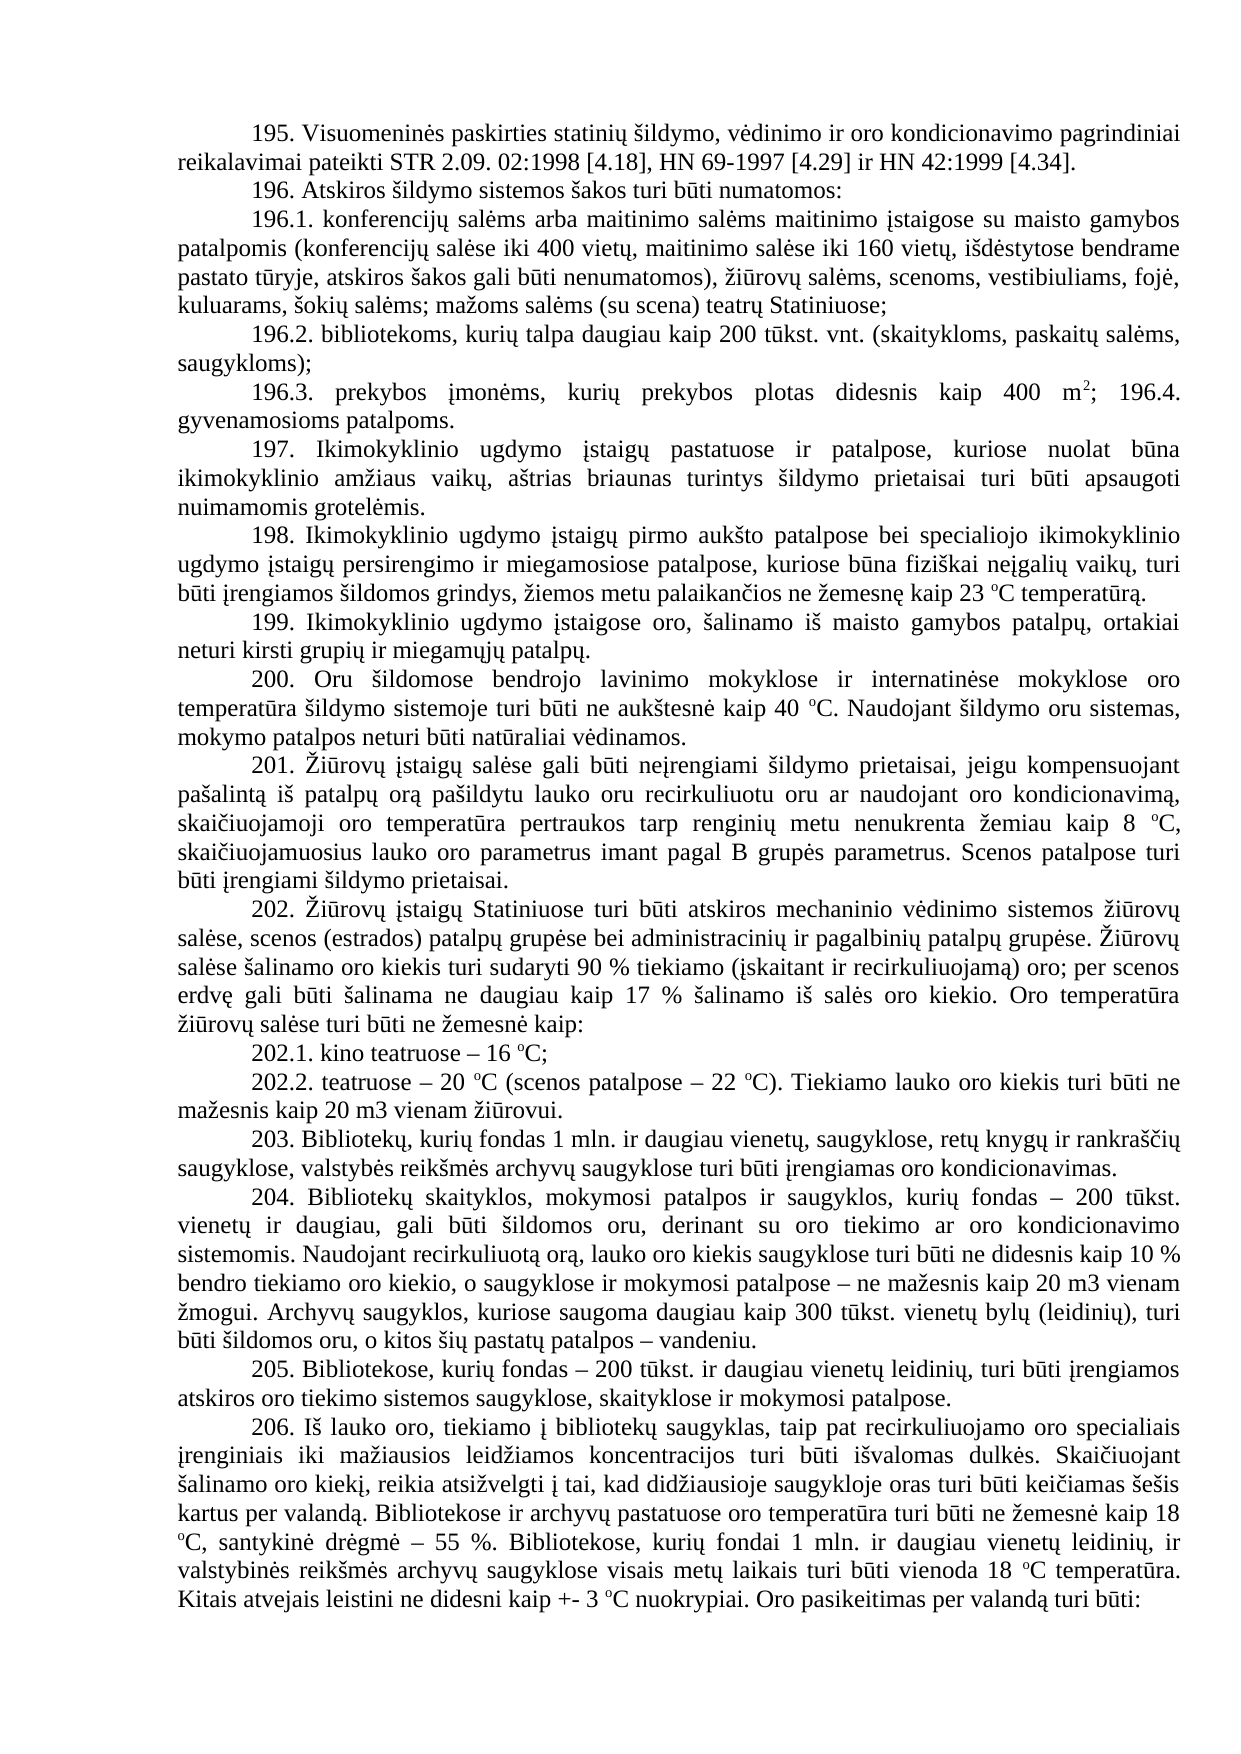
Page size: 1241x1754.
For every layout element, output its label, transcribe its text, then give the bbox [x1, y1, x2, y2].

text 196.3. prekybos įmonėms, kurių prekybos plotas didesnis kaip 400 m2; 196.4. gyvenamosioms patalpoms. [177, 377, 1181, 434]
text 195. Visuomeninės paskirties statinių šildymo, vėdinimo ir oro kondicionavimo pagrindiniai reikalavimai pateikti STR 2.09. 02:1998 [4.18], HN 69-1997 [4.29] ir HN 42:1999 [4.34]. [177, 118, 1181, 176]
text 202.2. teatruose – 20 oC (scenos patalpose – 22 oC). Tiekiamo lauko oro kiekis turi būti ne mažesnis kaip 20 m3 vienam žiūrovui. [177, 1067, 1181, 1124]
text 200. Oru šildomose bendrojo lavinimo mokyklose ir internatinėse mokyklose oro temperatūra šildymo sistemoje turi būti ne aukštesnė kaip 40 oC. Naudojant šildymo oru sistemas, mokymo patalpos neturi būti natūraliai vėdinamos. [177, 664, 1181, 751]
text 204. Bibliotekų skaityklos, mokymosi patalpos ir saugyklos, kurių fondas – 200 tūkst. vienetų ir daugiau, gali būti šildomos oru, derinant su oro tiekimo ar oro kondicionavimo sistemomis. Naudojant recirkuliuotą orą, lauko oro kiekis saugyklose turi būti ne didesnis kaip 10 % bendro tiekiamo oro kiekio, o saugyklose ir mokymosi patalpose – ne mažesnis kaip 20 m3 vienam žmogui. Archyvų saugyklos, kuriose saugoma daugiau kaip 300 tūkst. vienetų bylų (leidinių), turi būti šildomos oru, o kitos šių pastatų patalpos – vandeniu. [177, 1182, 1181, 1354]
text 199. Ikimokyklinio ugdymo įstaigose oro, šalinamo iš maisto gamybos patalpų, ortakiai neturi kirsti grupių ir miegamųjų patalpų. [177, 607, 1181, 664]
text 196.1. konferencijų salėms arba maitinimo salėms maitinimo įstaigose su maisto gamybos patalpomis (konferencijų salėse iki 400 vietų, maitinimo salėse iki 160 vietų, išdėstytose bendrame pastato tūryje, atskiros šakos gali būti nenumatomos), žiūrovų salėms, scenoms, vestibiuliams, fojė, kuluarams, šokių salėms; mažoms salėms (su scena) teatrų Statiniuose; [177, 204, 1181, 319]
text 206. Iš lauko oro, tiekiamo į bibliotekų saugyklas, taip pat recirkuliuojamo oro specialiais įrenginiais iki mažiausios leidžiamos koncentracijos turi būti išvalomas dulkės. Skaičiuojant šalinamo oro kiekį, reikia atsižvelgti į tai, kad didžiausioje saugykloje oras turi būti keičiamas šešis kartus per valandą. Bibliotekose ir archyvų pastatuose oro temperatūra turi būti ne žemesnė kaip 18 oC, santykinė drėgmė – 55 %. Bibliotekose, kurių fondai 1 mln. ir daugiau vienetų leidinių, ir valstybinės reikšmės archyvų saugyklose visais metų laikais turi būti vienoda 18 oC temperatūra. Kitais atvejais leistini ne didesni kaip +- 3 oC nuokrypiai. Oro pasikeitimas per valandą turi būti: [177, 1412, 1181, 1613]
text 202.1. kino teatruose – 16 oC; [177, 1038, 1181, 1067]
text 197. Ikimokyklinio ugdymo įstaigų pastatuose ir patalpose, kuriose nuolat būna ikimokyklinio amžiaus vaikų, aštrias briaunas turintys šildymo prietaisai turi būti apsaugoti nuimamomis grotelėmis. [177, 434, 1181, 521]
text 196. Atskiros šildymo sistemos šakos turi būti numatomos: [177, 176, 1181, 204]
text 202. Žiūrovų įstaigų Statiniuose turi būti atskiros mechaninio vėdinimo sistemos žiūrovų salėse, scenos (estrados) patalpų grupėse bei administracinių ir pagalbinių patalpų grupėse. Žiūrovų salėse šalinamo oro kiekis turi sudaryti 90 % tiekiamo (įskaitant ir recirkuliuojamą) oro; per scenos erdvę gali būti šalinama ne daugiau kaip 17 % šalinamo iš salės oro kiekio. Oro temperatūra žiūrovų salėse turi būti ne žemesnė kaip: [177, 894, 1181, 1038]
text 198. Ikimokyklinio ugdymo įstaigų pirmo aukšto patalpose bei specialiojo ikimokyklinio ugdymo įstaigų persirengimo ir miegamosiose patalpose, kuriose būna fiziškai neįgalių vaikų, turi būti įrengiamos šildomos grindys, žiemos metu palaikančios ne žemesnę kaip 23 oC temperatūrą. [177, 521, 1181, 607]
text 196.2. bibliotekoms, kurių talpa daugiau kaip 200 tūkst. vnt. (skaitykloms, paskaitų salėms, saugykloms); [177, 319, 1181, 377]
text 205. Bibliotekose, kurių fondas – 200 tūkst. ir daugiau vienetų leidinių, turi būti įrengiamos atskiros oro tiekimo sistemos saugyklose, skaityklose ir mokymosi patalpose. [177, 1354, 1181, 1412]
text 203. Bibliotekų, kurių fondas 1 mln. ir daugiau vienetų, saugyklose, retų knygų ir rankraščių saugyklose, valstybės reikšmės archyvų saugyklose turi būti įrengiamas oro kondicionavimas. [177, 1124, 1181, 1182]
text 201. Žiūrovų įstaigų salėse gali būti neįrengiami šildymo prietaisai, jeigu kompensuojant pašalintą iš patalpų orą pašildytu lauko oru recirkuliuotu oru ar naudojant oro kondicionavimą, skaičiuojamoji oro temperatūra pertraukos tarp renginių metu nenukrenta žemiau kaip 8 oC, skaičiuojamuosius lauko oro parametrus imant pagal B grupės parametrus. Scenos patalpose turi būti įrengiami šildymo prietaisai. [177, 751, 1181, 894]
